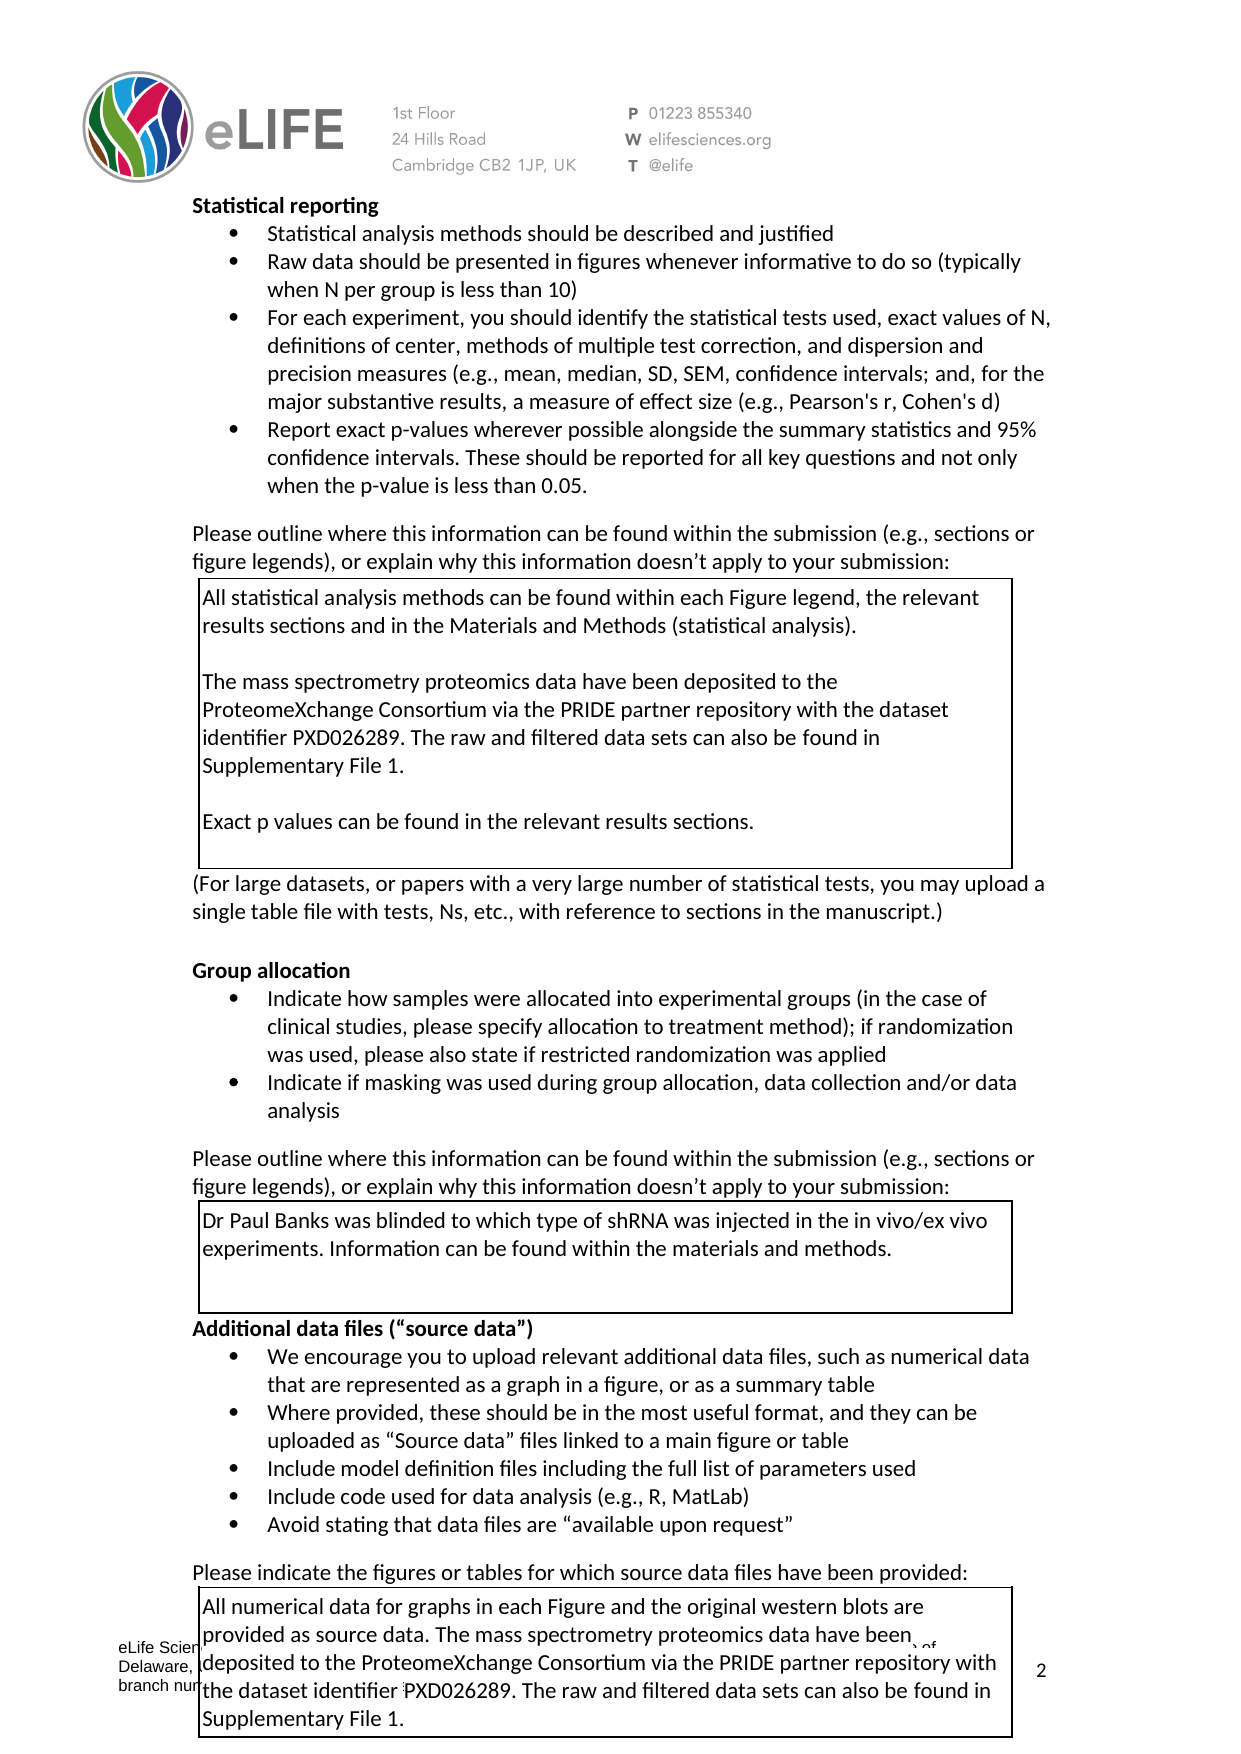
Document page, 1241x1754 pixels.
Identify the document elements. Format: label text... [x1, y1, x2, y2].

list Raw data should be presented in figures whenever informative to do so (typically when N per group is less than 10) [229, 247, 1053, 303]
list For each experiment, you should identify the statistical tests used, exact values of N, definitions of center, methods of multiple test correction, and dispersion and precision measures (e.g., mean, median, SD, SEM, confidence intervals; and, for the major substantive results, a measure of effect size (e.g., Pearson's r, Cohen's d) [229, 303, 1053, 415]
list Where provided, these should be in the most useful format, and they can be uploaded as “Source data” files linked to a main figure or table [229, 1398, 1053, 1454]
list Avoid stating that data files are “available upon request” [229, 1510, 1053, 1538]
text Statistical reporting [192, 191, 1053, 219]
text All numerical data for graphs in each Figure and the original western blots are provided as source data. The mass spectrometry proteomics data have been deposited to the ProteomeXchange Consortium via the PRIDE partner repository with the dataset identifier PXD026289. The raw and filtered data sets can also be found in Supplementary File 1. [200, 1590, 1011, 1734]
text (For large datasets, or papers with a very large number of statistical tests, you may upload a single table file with tests, Ns, etc., with reference to sections in the manuscript.) [192, 603, 1053, 925]
list Indicate if masking was used during group allocation, data collection and/or data analysis [229, 1068, 1053, 1124]
list Statistical analysis methods should be described and justified [229, 219, 1053, 247]
text Group allocation [192, 956, 1053, 984]
list We encourage you to upload relevant additional data files, such as numerical data that are represented as a graph in a figure, or as a summary table [229, 1342, 1053, 1398]
text Please indicate the figures or tables for which source data files have been provided: [192, 1558, 1053, 1586]
list Report exact p-values wherever possible alongside the summary statistics and 95% confidence intervals. These should be reported for all key questions and not only when the p-value is less than 0.05. [229, 415, 1053, 499]
text All statistical analysis methods can be found within each Figure legend, the relevant results sections and in the Materials and Methods (statistical analysis). [200, 581, 1011, 639]
text Exact p values can be found in the relevant results sections. [202, 807, 1009, 836]
list Indicate how samples were allocated into experimental groups (in the case of clinical studies, please specify allocation to treatment method); if randomization was used, please also state if restricted randomization was applied [229, 984, 1053, 1068]
text Dr Paul Banks was blinded to which type of shRNA was injected in the in vivo/ex vivo experiments. Information can be found within the materials and methods. [200, 1204, 1011, 1264]
list Include model definition files including the full list of parameters used [229, 1454, 1053, 1482]
list Include code used for data analysis (e.g., R, MatLab) [229, 1482, 1053, 1510]
picture [73, 59, 784, 191]
text Additional data files (“source data”) [192, 1231, 1053, 1342]
text The mass spectrometry proteomics data have been deposited to the ProteomeXchange Consortium via the PRIDE partner repository with the dataset identifier PXD026289. The raw and filtered data sets can also be found in Supplementary File 1. [202, 667, 1009, 779]
